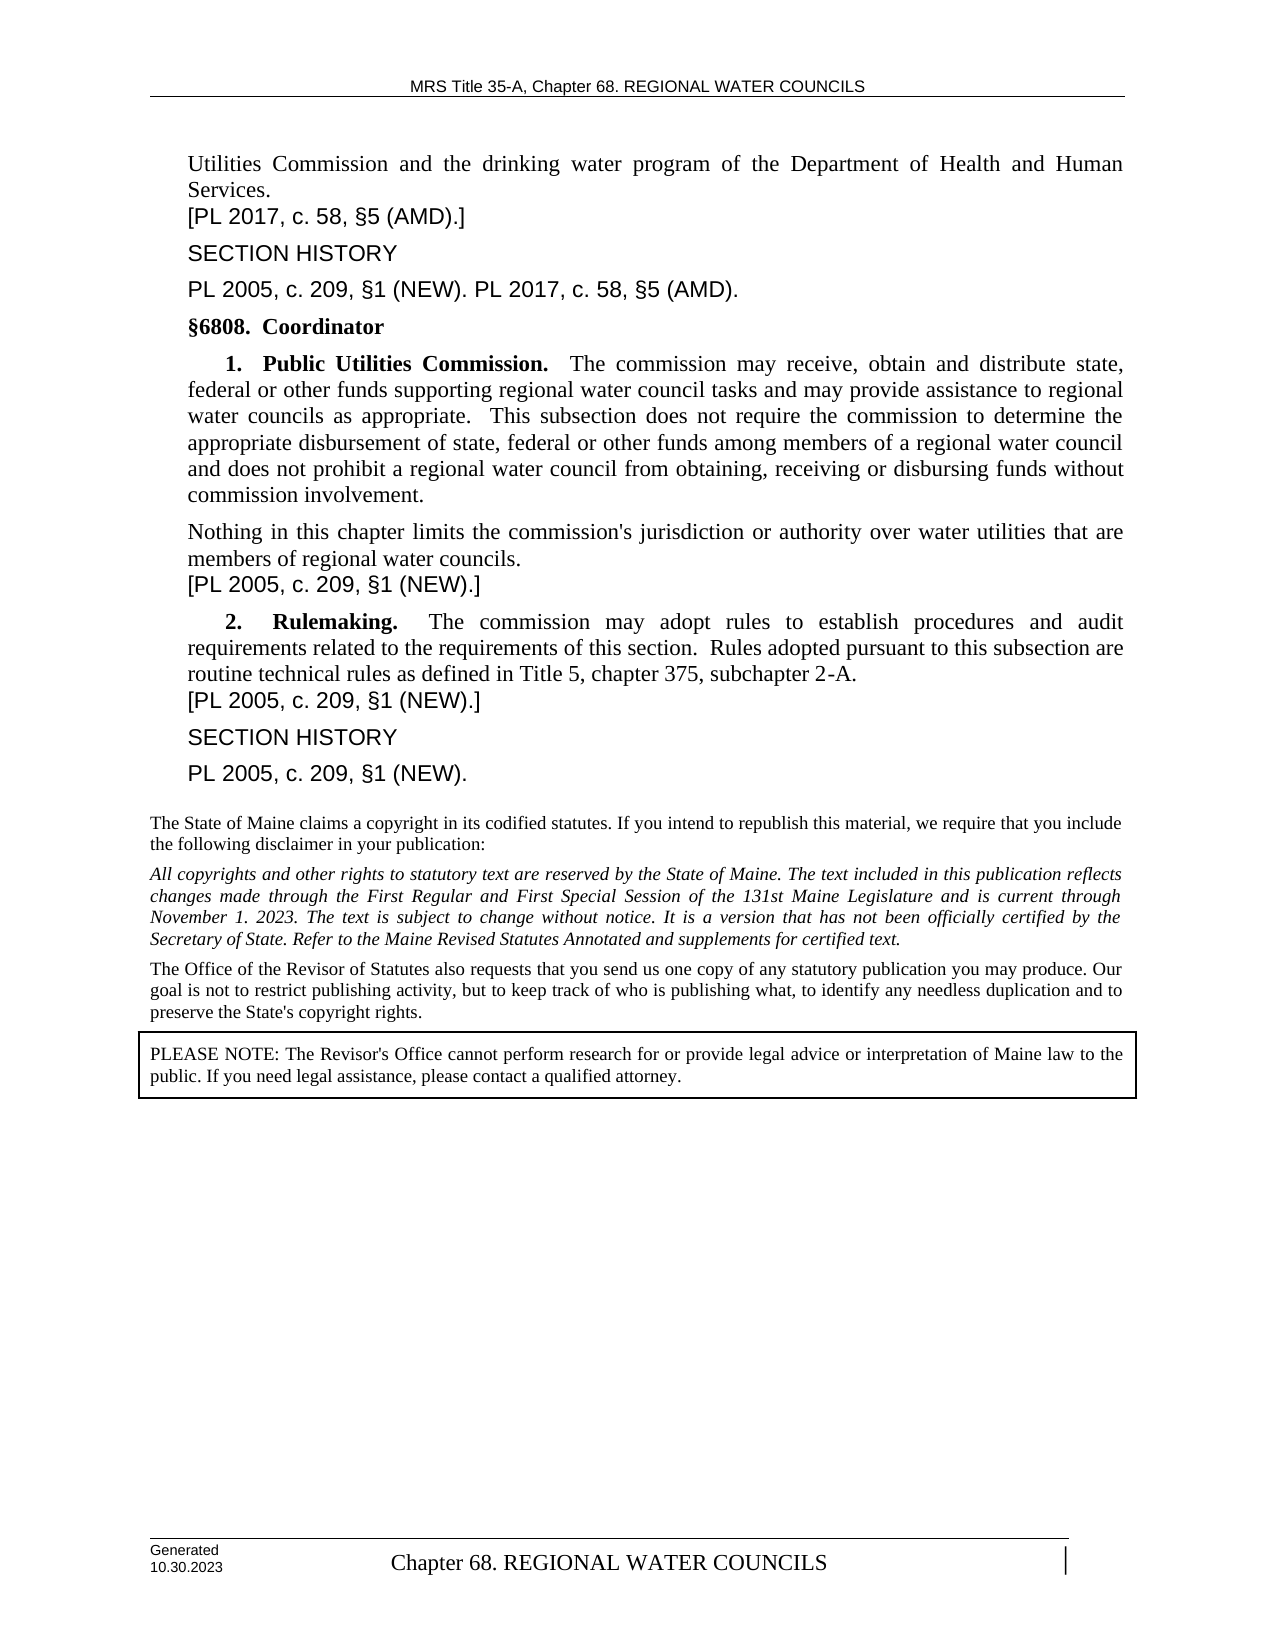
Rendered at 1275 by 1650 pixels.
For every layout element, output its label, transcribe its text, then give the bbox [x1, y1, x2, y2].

text The Office of the Revisor of Statutes also requests that you send us one copy of any statutory publication you may produce. Our goal is not to restrict publishing activity, but to keep track of who is publishing what, to identify any needless duplication and to preserve the State's copyright rights. [150, 958, 1125, 1022]
text 1. Public Utilities Commission. The commission may receive, obtain and distribute state, federal or other funds supporting regional water council tasks and may provide assistance to regional water councils as appropriate. This subsection does not require the commission to determine the appropriate disbursement of state, federal or other funds among members of a regional water council and does not prohibit a regional water council from obtaining, receiving or disbursing funds without commission involvement. [187, 350, 1125, 508]
text [PL 2017, c. 58, §5 (AMD).] [187, 203, 1125, 229]
text SECTION HISTORY [187, 239, 1125, 266]
text 2. Rulemaking. The commission may adopt rules to establish procedures and audit requirements related to the requirements of this section. Rules adopted pursuant to this subsection are routine technical rules as defined in Title 5, chapter 375, subchapter 2‑A. [187, 608, 1125, 687]
text [PL 2005, c. 209, §1 (NEW).] [187, 571, 1125, 597]
text PL 2005, c. 209, §1 (NEW). PL 2017, c. 58, §5 (AMD). [187, 276, 1125, 303]
text All copyrights and other rights to statutory text are reserved by the State of Maine. The text included in this publication reflects changes made through the First Regular and First Special Session of the 131st Maine Legislature and is current through November 1. 2023 . The text is subject to change without notice. It is a version that has not been officially certified by the Secretary of State. Refer to the Maine Revised Statutes Annotated and supplements for certified text. [150, 863, 1125, 949]
text Nothing in this chapter limits the commission's jurisdiction or authority over water utilities that are members of regional water councils. [187, 518, 1125, 571]
text SECTION HISTORY [187, 724, 1125, 750]
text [187, 150, 1125, 203]
text PL 2005, c. 209, §1 (NEW). [187, 760, 1125, 787]
text §6808. Coordinator [187, 313, 1125, 339]
text The State of Maine claims a copyright in its codified statutes. If you intend to republish this material, we require that you include the following disclaimer in your publication: [150, 812, 1125, 855]
text PLEASE NOTE: The Revisor's Office cannot perform research for or provide legal advice or interpretation of Maine law to the public. If you need legal assistance, please contact a qualified attorney. [140, 1033, 1135, 1097]
text [PL 2005, c. 209, §1 (NEW).] [187, 687, 1125, 713]
